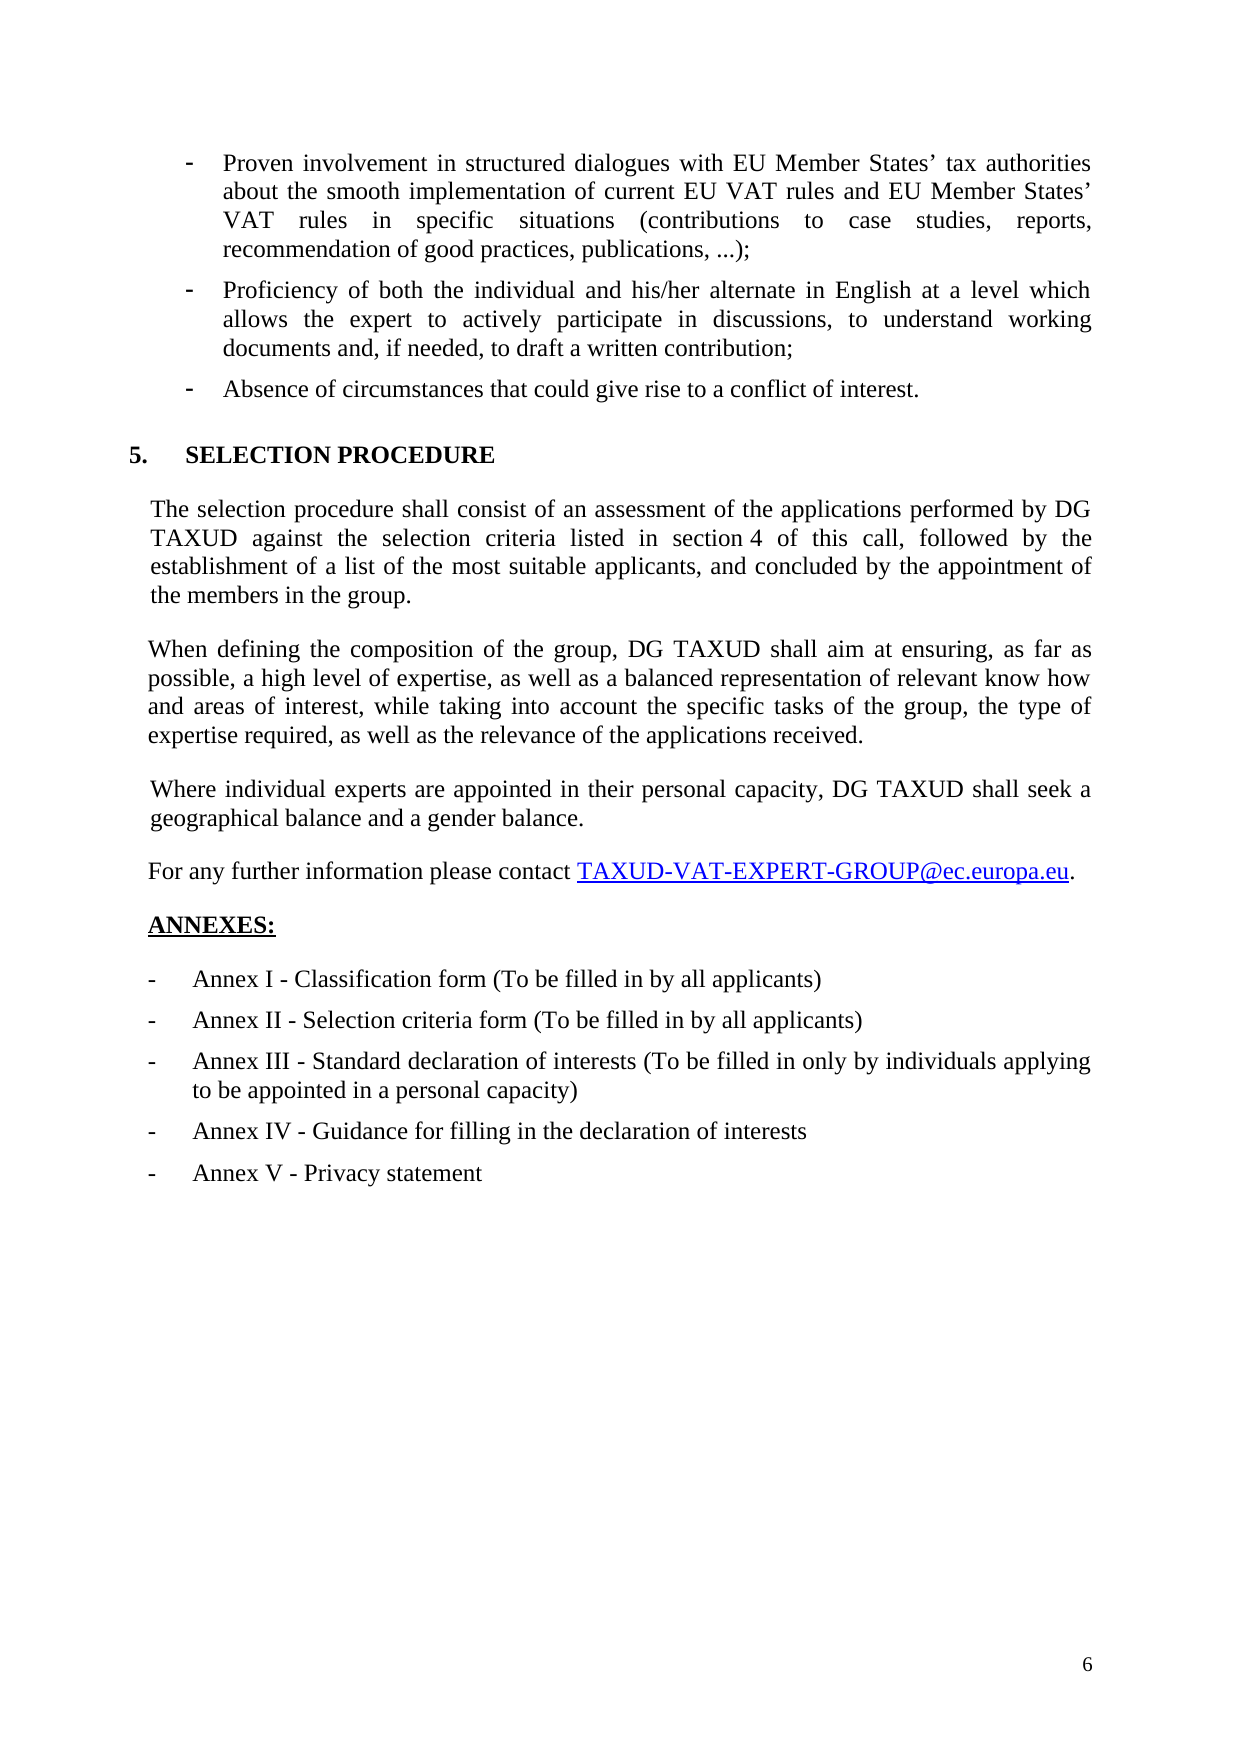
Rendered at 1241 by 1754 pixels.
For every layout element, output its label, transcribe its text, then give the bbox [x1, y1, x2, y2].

subtitle SELECTION PROCEDURE [148, 440, 1092, 469]
text The selection procedure shall consist of an assessment of the applications performed by DG TAXUD against the selection criteria listed in section 4 of this call, followed by the establishment of a list of the most suitable applicants, and concluded by the appointment of the members in the group. [150, 494, 1092, 609]
list Absence of circumstances that could give rise to a conflict of interest. [185, 374, 1092, 403]
list Proven involvement in structured dialogues with EU Member States’ tax authorities about the smooth implementation of current EU VAT rules and EU Member States’ VAT rules in specific situations (contributions to case studies, reports, recommendation of good practices, publications, ...); [185, 148, 1092, 263]
list Proficiency of both the individual and his/her alternate in English at a level which allows the expert to actively participate in discussions, to understand working documents and, if needed, to draft a written contribution; [185, 275, 1092, 361]
list Annex IV - Guidance for filling in the declaration of interests [148, 1116, 1092, 1145]
list Annex I - Classification form (To be filled in by all applicants) [148, 964, 1092, 993]
list Annex V - Privacy statement [148, 1158, 1092, 1186]
text For any further information please contact TAXUD-VAT-EXPERT-GROUP@ec.europa.eu. [148, 856, 1092, 885]
list Annex III - Standard declaration of interests (To be filled in only by individuals applying to be appointed in a personal capacity) [148, 1046, 1092, 1104]
list Annex II - Selection criteria form (To be filled in by all applicants) [148, 1005, 1092, 1034]
text When defining the composition of the group, DG TAXUD shall aim at ensuring, as far as possible, a high level of expertise, as well as a balanced representation of relevant know how and areas of interest, while taking into account the specific tasks of the group, the type of expertise required, as well as the relevance of the applications received. [148, 634, 1092, 749]
text ANNEXES: [148, 910, 1092, 939]
text Where individual experts are appointed in their personal capacity, DG TAXUD shall seek a geographical balance and a gender balance. [150, 774, 1092, 831]
